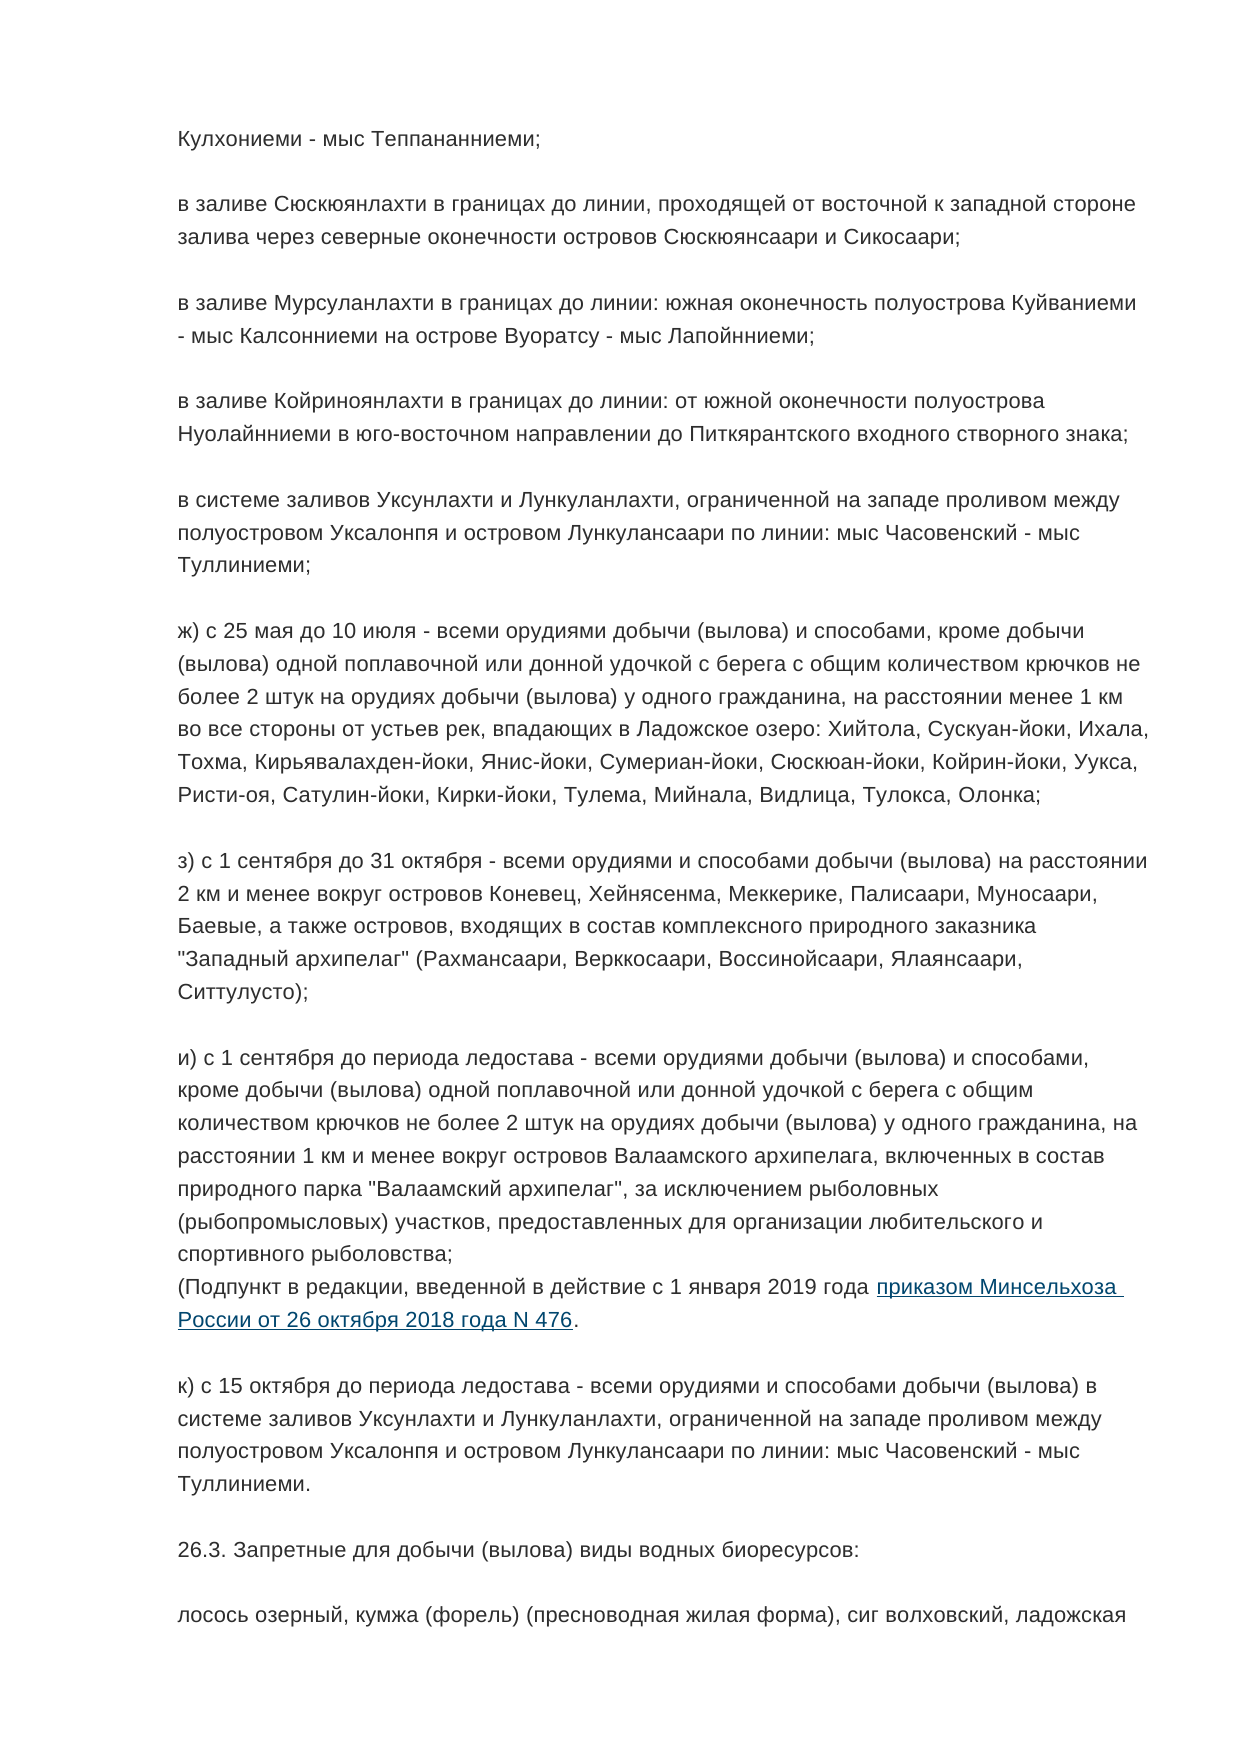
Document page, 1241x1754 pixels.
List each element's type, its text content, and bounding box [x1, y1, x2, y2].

text и) с 1 сентября до периода ледостава - всеми орудиями добычи (вылова) и способами, кроме добычи (вылова) одной поплавочной или донной удочкой с берега с общим количеством крючков не более 2 штук на орудиях добычи (вылова) у одного гражданина, на расстоянии 1 км и менее вокруг островов Валаамского архипелага, включенных в состав природного парка "Валаамский архипелаг", за исключением рыболовных (рыбопромысловых) участков, предоставленных для организации любительского и спортивного рыболовства; (Подпункт в редакции, введенной в действие с 1 января 2019 года приказом Минсельхоза России от 26 октября 2018 года N 476. [177, 1037, 1152, 1365]
text ж) с 25 мая до 10 июля - всеми орудиями добычи (вылова) и способами, кроме добычи (вылова) одной поплавочной или донной удочкой с берега с общим количеством крючков не более 2 штук на орудиях добычи (вылова) у одного гражданина, на расстоянии менее 1 км во все стороны от устьев рек, впадающих в Ладожское озеро: Хийтола, Сускуан-йоки, Ихала, Тохма, Кирьявалахден-йоки, Янис-йоки, Сумериан-йоки, Сюскюан-йоки, Койрин-йоки, Уукса, Ристи-оя, Сатулин-йоки, Кирки-йоки, Тулема, Мийнала, Видлица, Тулокса, Олонка; [177, 610, 1152, 840]
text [177, 1529, 1152, 1627]
text з) с 1 сентября до 31 октября - всеми орудиями и способами добычи (вылова) на расстоянии 2 км и менее вокруг островов Коневец, Хейнясенма, Меккерике, Палисаари, Муносаари, Баевые, а также островов, входящих в состав комплексного природного заказника "Западный архипелаг" (Рахмансаари, Верккосаари, Воссинойсаари, Ялаянсаари, Ситтулусто); [177, 840, 1152, 1037]
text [177, 118, 1152, 610]
text к) с 15 октября до периода ледостава - всеми орудиями и способами добычи (вылова) в системе заливов Уксунлахти и Лункуланлахти, ограниченной на западе проливом между полуостровом Уксалонпя и островом Лункулансаари по линии: мыс Часовенский - мыс Туллиниеми. [177, 1365, 1152, 1529]
